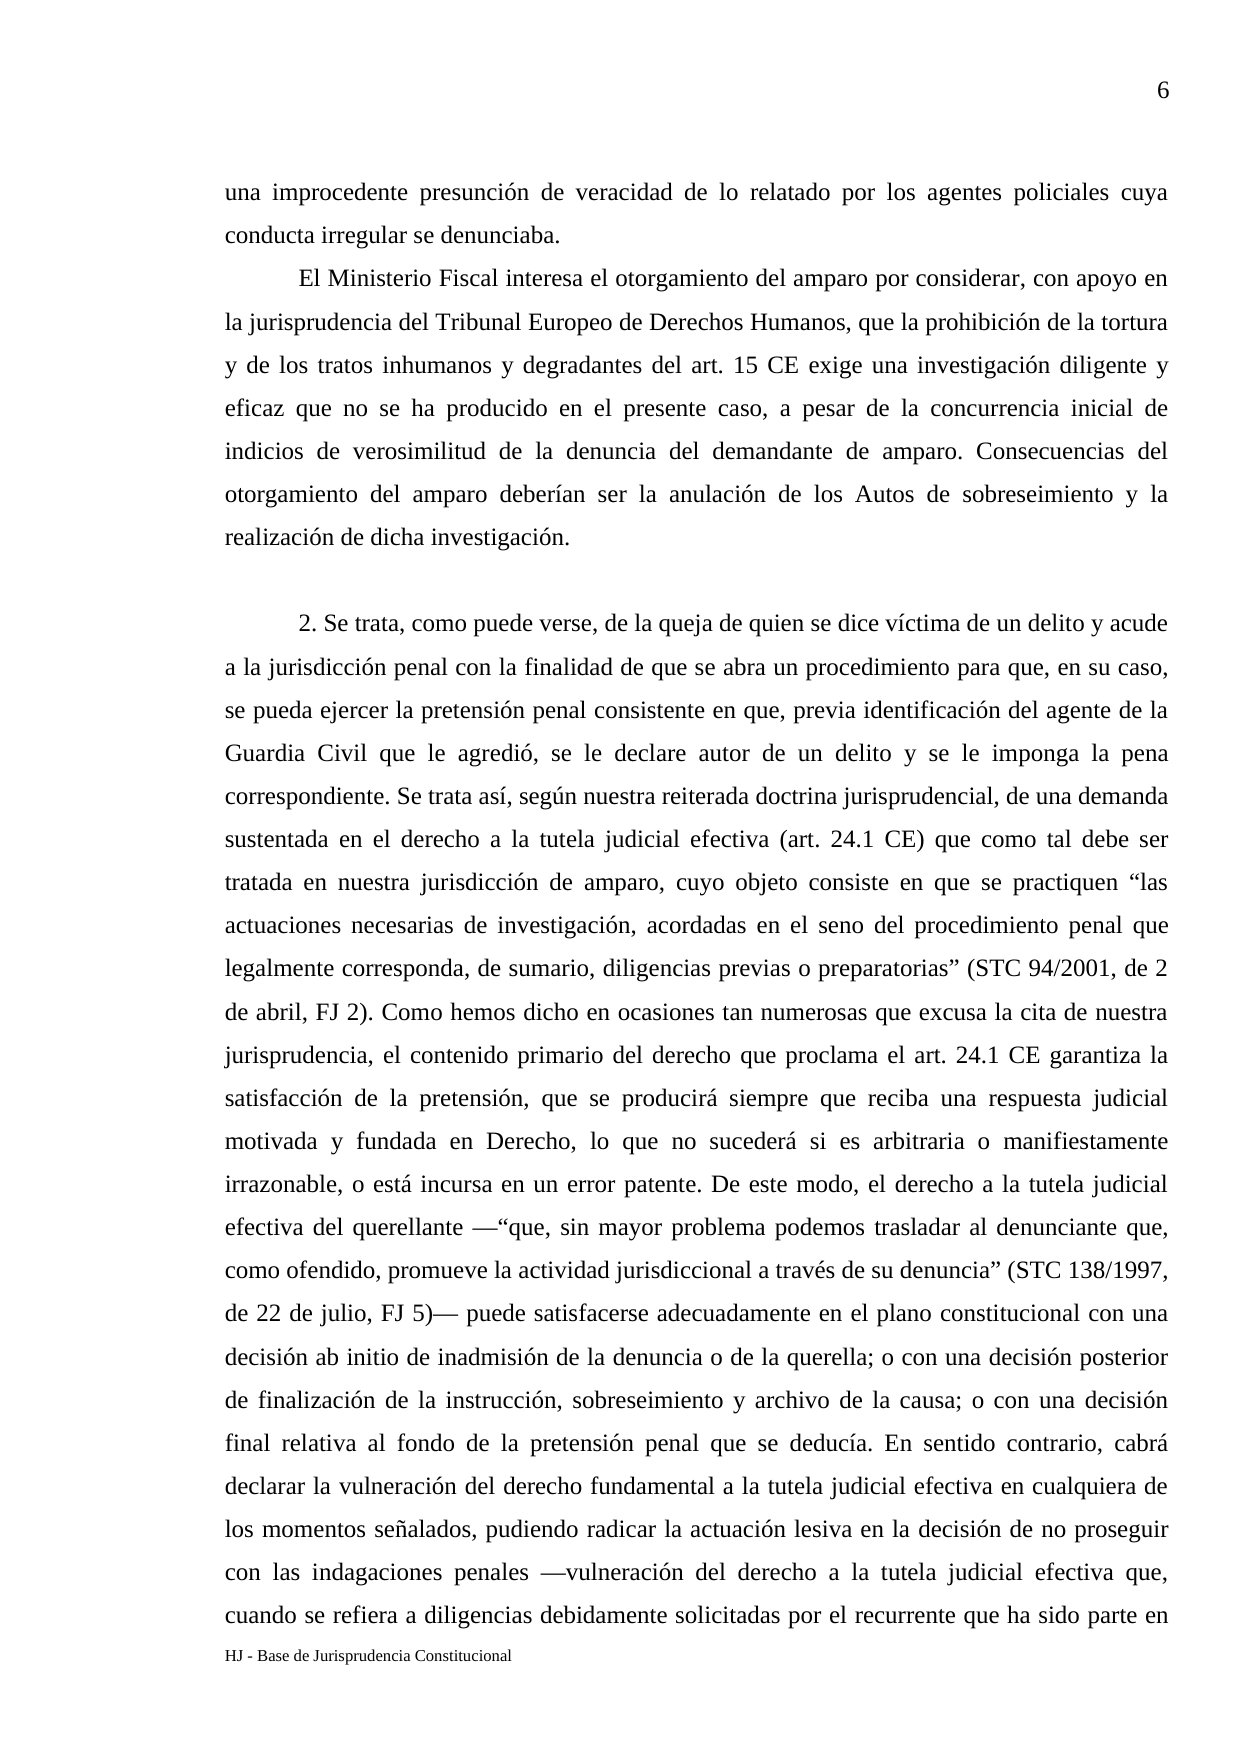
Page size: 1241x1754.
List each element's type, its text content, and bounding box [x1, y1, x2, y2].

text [224, 608, 1169, 1629]
text El Ministerio Fiscal interesa el otorgamiento del amparo por considerar, con apoyo en la jurisprudencia del Tribunal Europeo de Derechos Humanos, que la prohibición de la tortura y de los tratos inhumanos y degradantes del art. 15 CE exige una investigación diligente y eficaz que no se ha producido en el presente caso, a pesar de la concurrencia inicial de indicios de verosimilitud de la denuncia del demandante de amparo. Consecuencias del otorgamiento del amparo deberían ser la anulación de los Autos de sobreseimiento y la realización de dicha investigación. [224, 263, 1169, 551]
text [224, 177, 1169, 249]
